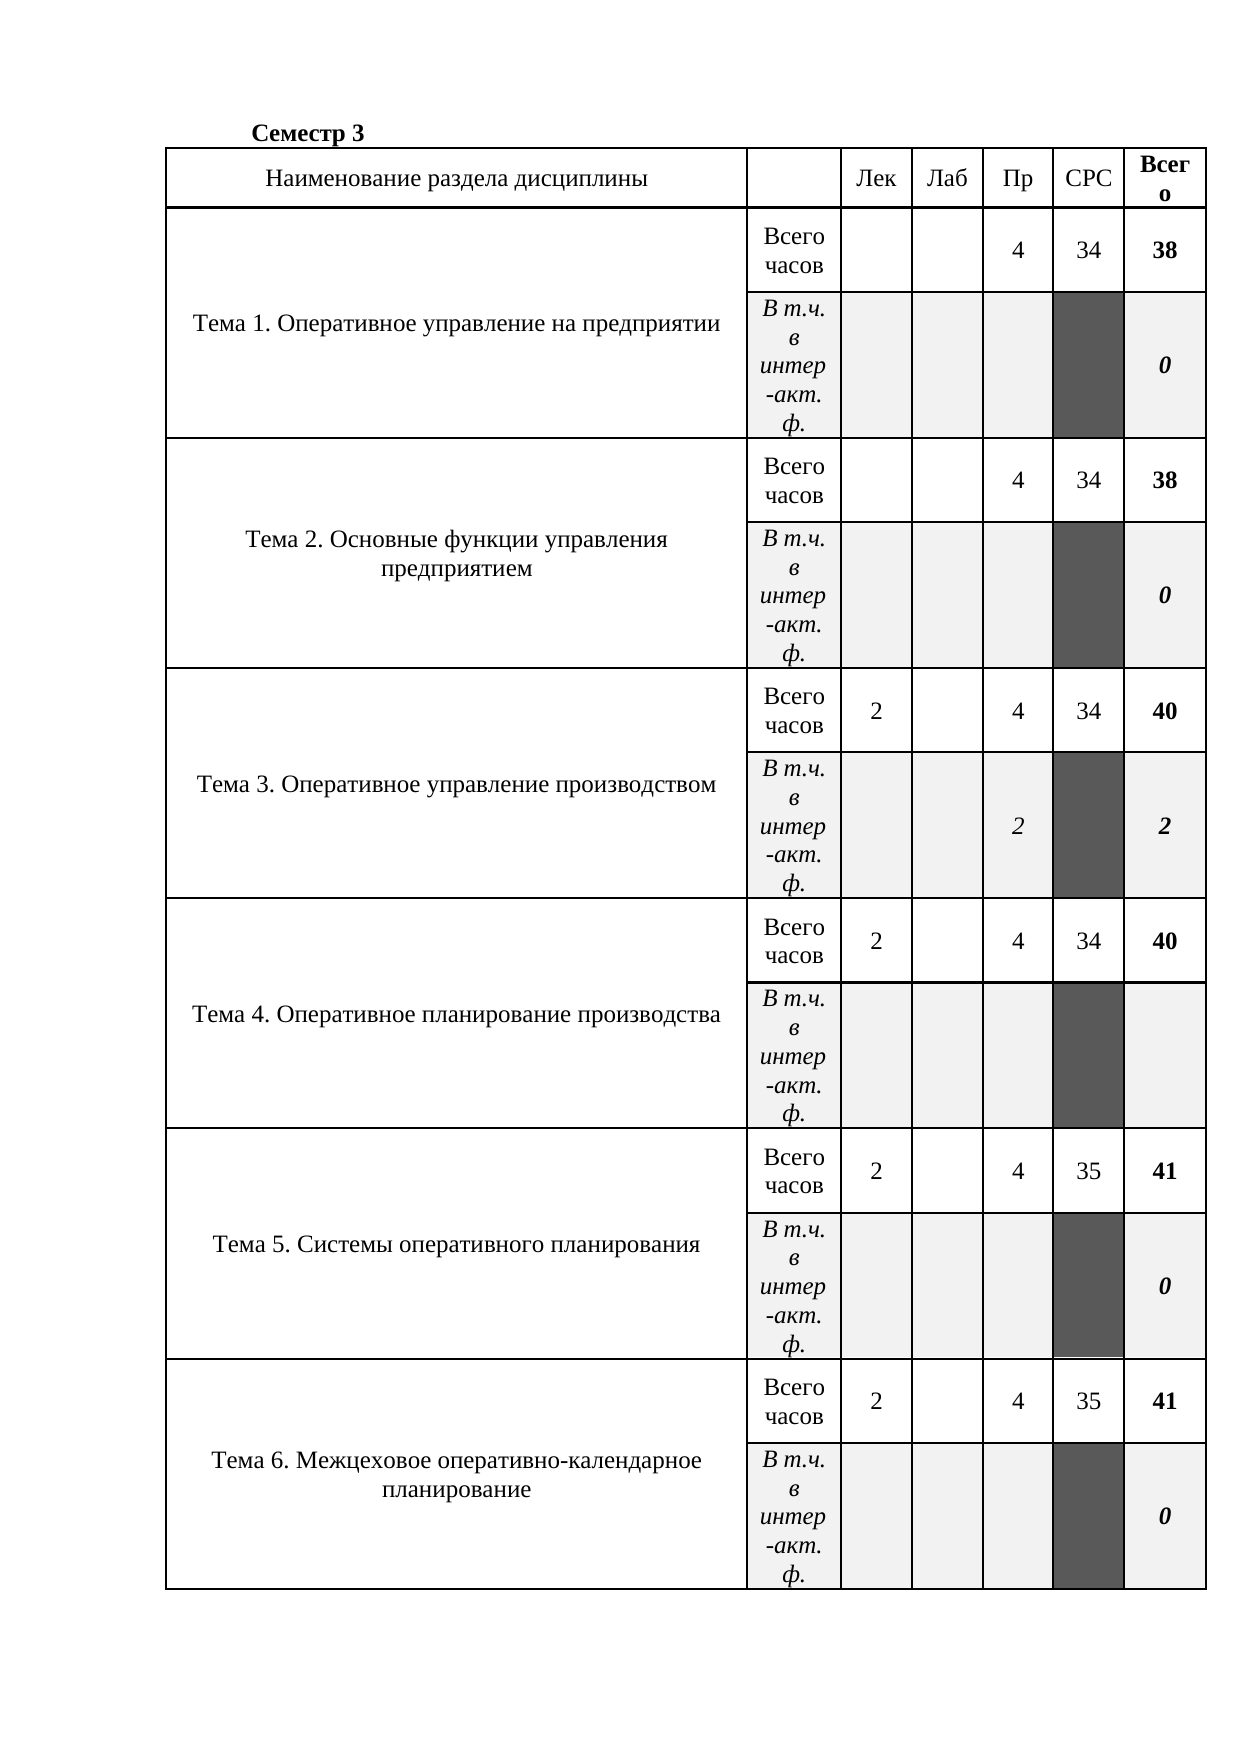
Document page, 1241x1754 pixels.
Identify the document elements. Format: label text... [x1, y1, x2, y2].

table_cell [842, 1444, 911, 1588]
table_cell Всего часов [748, 209, 840, 291]
table_cell 0 [1125, 293, 1205, 437]
table_cell 4 [984, 209, 1052, 291]
table_cell [1054, 753, 1123, 897]
table_cell Всего часов [748, 669, 840, 751]
table_cell 0 [1125, 523, 1205, 667]
table_cell 4 [984, 1360, 1052, 1442]
table_cell 41 [1125, 1360, 1205, 1442]
table_cell 38 [1125, 209, 1205, 291]
table_cell 34 [1054, 899, 1123, 981]
table_cell 34 [1054, 439, 1123, 521]
table_cell Тема 3. Оперативное управление производством [167, 669, 746, 897]
table_cell [913, 753, 982, 897]
table_cell [913, 1214, 982, 1357]
table_cell [984, 984, 1052, 1127]
table_header Лаб [913, 149, 982, 206]
table_cell В т.ч. в интер-акт. ф. [748, 753, 840, 897]
table_cell 2 [1125, 753, 1205, 897]
table_cell [1054, 1214, 1123, 1357]
table_cell В т.ч. в интер-акт. ф. [748, 1214, 840, 1357]
table_cell [913, 669, 982, 751]
table_cell [913, 984, 982, 1127]
table_cell 2 [842, 1129, 911, 1212]
table_cell [842, 293, 911, 437]
table_cell 34 [1054, 209, 1123, 291]
table_cell 0 [1125, 1444, 1205, 1588]
table_cell Тема 2. Основные функции управления предприятием [167, 439, 746, 667]
table_cell [1125, 984, 1205, 1127]
table_cell [913, 523, 982, 667]
table_cell 0 [1125, 1214, 1205, 1357]
table_header Всего [1125, 149, 1205, 206]
table_cell [913, 899, 982, 981]
table_cell [1054, 984, 1123, 1127]
table_cell 4 [984, 899, 1052, 981]
table_cell В т.ч. в интер-акт. ф. [748, 293, 840, 437]
table_cell Всего часов [748, 899, 840, 981]
table_cell 40 [1125, 899, 1205, 981]
table_cell Тема 4. Оперативное планирование производства [167, 899, 746, 1127]
table_cell [913, 293, 982, 437]
table_cell 34 [1054, 669, 1123, 751]
table_cell [984, 1214, 1052, 1357]
table_cell 2 [984, 753, 1052, 897]
table_cell [842, 523, 911, 667]
table_cell Всего часов [748, 1129, 840, 1212]
table_cell Тема 6. Межцеховое оперативно-календарное планирование [167, 1360, 746, 1588]
table_cell В т.ч. в интер-акт. ф. [748, 1444, 840, 1588]
table_cell [913, 1444, 982, 1588]
table_cell [842, 984, 911, 1127]
table_cell [913, 1129, 982, 1212]
table_cell В т.ч. в интер-акт. ф. [748, 523, 840, 667]
table_cell 2 [842, 899, 911, 981]
table_cell Всего часов [748, 1360, 840, 1442]
table_header Лек [842, 149, 911, 206]
table_cell 35 [1054, 1129, 1123, 1212]
table_cell 2 [842, 669, 911, 751]
table_header СРС [1054, 149, 1123, 206]
table_cell 4 [984, 439, 1052, 521]
table_cell 2 [842, 1360, 911, 1442]
table_cell Всего часов [748, 439, 840, 521]
table_cell 41 [1125, 1129, 1205, 1212]
table_cell [842, 1214, 911, 1357]
table_cell 38 [1125, 439, 1205, 521]
table_header Пр [984, 149, 1052, 206]
table_cell В т.ч. в интер-акт. ф. [748, 984, 840, 1127]
table_cell [1054, 1444, 1123, 1588]
table_cell [984, 523, 1052, 667]
table_cell 4 [984, 1129, 1052, 1212]
table_cell [913, 1360, 982, 1442]
text Семестр 3 [177, 118, 1152, 147]
table_cell [842, 209, 911, 291]
table_cell [984, 293, 1052, 437]
table_cell Тема 5. Системы оперативного планирования [167, 1129, 746, 1357]
table_header [748, 149, 840, 206]
table_header Наименование раздела дисциплины [167, 149, 746, 206]
table_cell 35 [1054, 1360, 1123, 1442]
table_cell 4 [984, 669, 1052, 751]
table_cell [1054, 523, 1123, 667]
table_cell [842, 753, 911, 897]
table_cell [842, 439, 911, 521]
table_cell [984, 1444, 1052, 1588]
table_cell [913, 439, 982, 521]
table_cell 40 [1125, 669, 1205, 751]
table_cell [1054, 293, 1123, 437]
table_cell Тема 1. Оперативное управление на предприятии [167, 209, 746, 437]
table_cell [913, 209, 982, 291]
